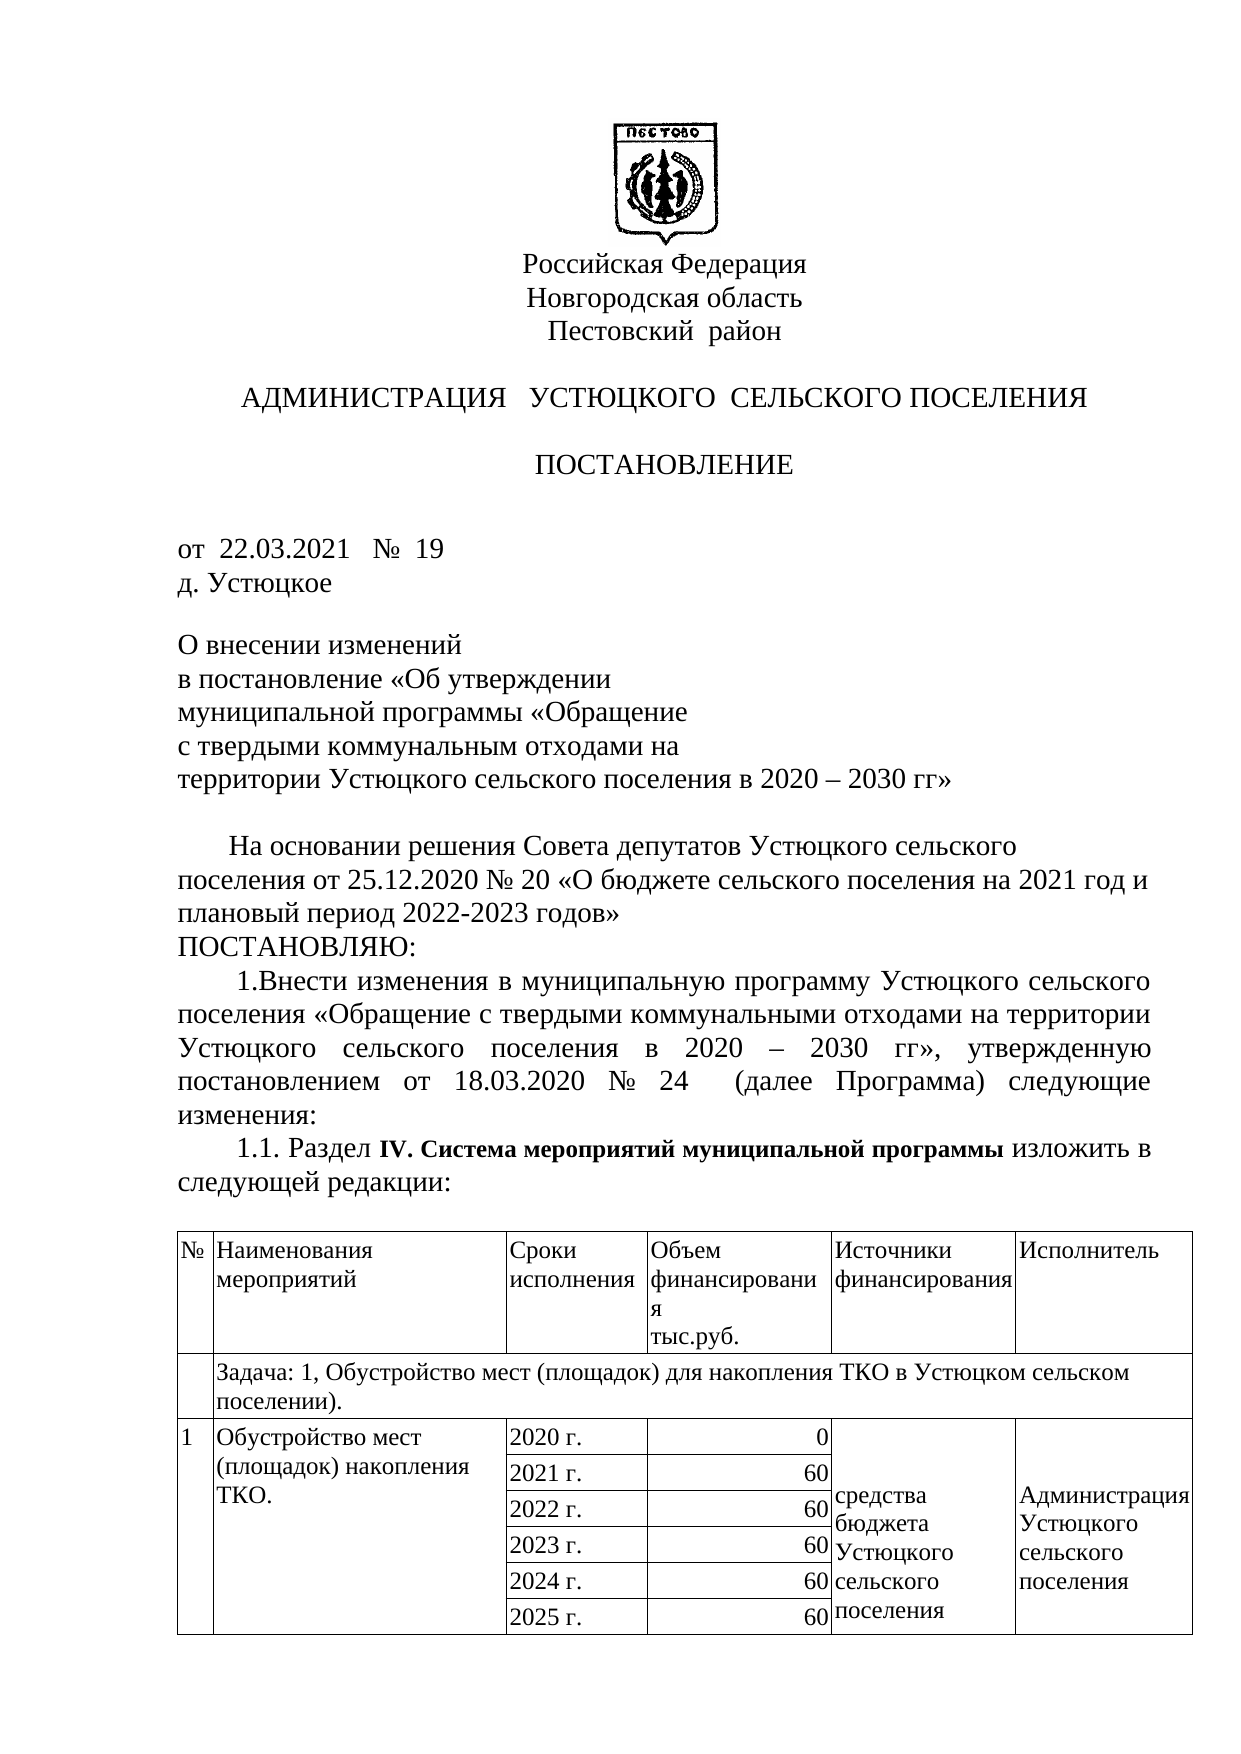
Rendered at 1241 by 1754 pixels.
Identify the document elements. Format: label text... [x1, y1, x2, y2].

table_cell 60 [648, 1455, 831, 1490]
table_cell [178, 1354, 213, 1418]
table_cell Задача: 1, Обустройство мест (площадок) для накопления ТКО в Устюцком сельском поселении). [214, 1354, 1192, 1418]
table_header Сроки исполнения [507, 1232, 647, 1353]
text Российская Федерация [177, 246, 1152, 280]
text ПОСТАНОВЛЯЮ: [177, 929, 1152, 963]
text территории Устюцкого сельского поселения в 2020 – 2030 гг» [177, 761, 1152, 795]
text 1.1. Раздел IV. Система мероприятий муниципальной программы изложить в следующей редакции: [177, 1130, 1152, 1197]
table_cell 2025 г. [507, 1599, 647, 1634]
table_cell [832, 1419, 1015, 1634]
table_cell 2022 г. [507, 1491, 647, 1526]
table_header Исполнитель [1016, 1232, 1192, 1353]
text д. Устюцкое [177, 565, 1152, 598]
table_cell Обустройство мест (площадок) накопления ТКО. [214, 1419, 506, 1634]
table_cell 2021 г. [507, 1455, 647, 1490]
text АДМИНИСТРАЦИЯ УСТЮЦКОГО СЕЛЬСКОГО ПОСЕЛЕНИЯ [177, 380, 1152, 414]
text ПОСТАНОВЛЕНИЕ [177, 447, 1152, 481]
text Новгородская область [177, 280, 1152, 313]
table_cell 60 [648, 1527, 831, 1562]
table_cell 2020 г. [507, 1419, 647, 1454]
text О внесении изменений [177, 627, 1152, 661]
text На основании решения Совета депутатов Устюцкого сельского поселения от 25.12.2020 № 20 «О бюджете сельского поселения на 2021 год и плановый период 2022-2023 годов» [177, 828, 1152, 929]
picture [607, 118, 722, 247]
table_cell 60 [648, 1491, 831, 1526]
text с твердыми коммунальным отходами на [177, 728, 1152, 761]
text 1.Внести изменения в муниципальную программу Устюцкого сельского поселения «Обращение с твердыми коммунальными отходами на территории Устюцкого сельского поселения в 2020 – 2030 гг», утвержденную постановлением от 18.03.2020 № 24 (далее Программа) следующие изменения: [177, 963, 1152, 1130]
table_cell 60 [648, 1563, 831, 1598]
text Пестовский район [177, 313, 1152, 347]
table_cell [1016, 1419, 1192, 1634]
table_cell 0 [648, 1419, 831, 1454]
table_header Объем финансирования тыс.руб. [648, 1232, 831, 1353]
table_header Источники финансирования [832, 1232, 1015, 1353]
table_header Наименования мероприятий [214, 1232, 506, 1353]
table_header № [178, 1232, 213, 1353]
table_cell 1 [178, 1419, 213, 1634]
table_cell 2024 г. [507, 1563, 647, 1598]
text от 22.03.2021 № 19 [177, 531, 1152, 565]
text в постановление «Об утверждении [177, 661, 1152, 694]
text муниципальной программы «Обращение [177, 694, 1152, 728]
table_cell 60 [648, 1599, 831, 1634]
table_cell 2023 г. [507, 1527, 647, 1562]
